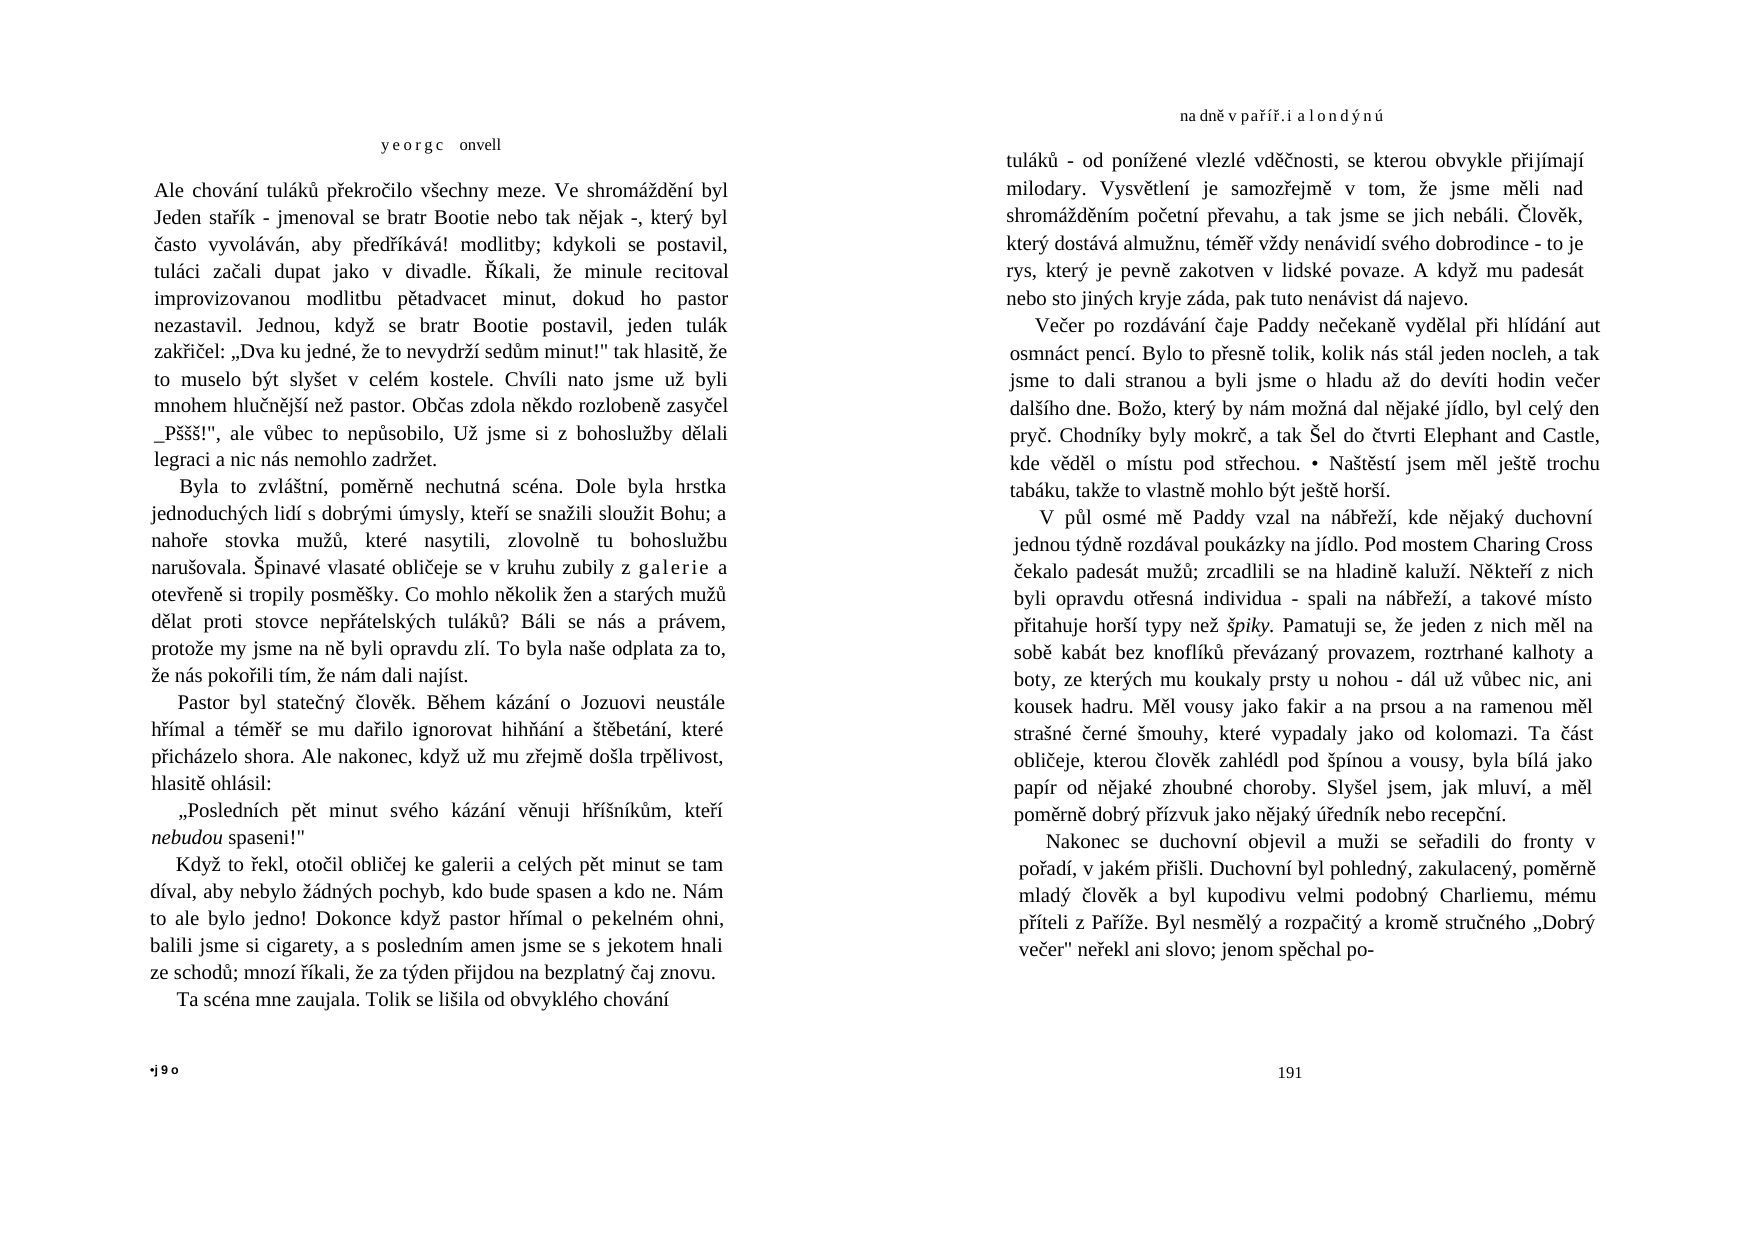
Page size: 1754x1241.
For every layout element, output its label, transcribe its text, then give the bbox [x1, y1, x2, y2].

text •j 9 o [150, 1063, 473, 1077]
text Ta scéna mne zaujala. Tolik se lišila od obvyklého chování [176, 985, 729, 1012]
text Ale chování tuláků překročilo všechny meze. Ve shromáždění byl Jeden stařík - jmenoval se bratr Bootie nebo tak nějak -, který byl často vyvoláván, aby předříkává! modlitby; kdykoli se postavil, tuláci začali dupat jako v divadle. Říkali, že minule recitoval improvizovanou modlitbu pětadvacet minut, dokud ho pastor nezastavil. Jednou, když se bratr Bootie postavil, jeden tulák zakřičel: „Dva ku jedné, že to nevydrží sedům minut!" tak hlasitě, že to muselo být slyšet v celém kostele. Chvíli nato jsme už byli mnohem hlučnější než pastor. Občas zdola někdo rozlobeně zasyčel _Pššš!", ale vůbec to nepůsobilo, Už jsme si z bohoslužby dělali legraci a nic nás nemohlo zadržet. [154, 176, 729, 472]
text 191 [1277, 1063, 1601, 1082]
text yeorgc onvell [153, 134, 729, 153]
text Byla to zvláštní, poměrně nechutná scéna. Dole byla hrstka jednoduchých lidí s dobrými úmysly, kteří se snažili sloužit Bohu; a nahoře stovka mužů, které nasytili, zlovolně tu bohoslužbu narušovala. Špinavé vlasaté obličeje se v kruhu zubily z galerie a otevřeně si tropily posměšky. Co mohlo několik žen a starých mužů dělat proti stovce nepřátelských tuláků? Báli se nás a právem, protože my jsme na ně byli opravdu zlí. To byla naše odplata za to, že nás pokořili tím, že nám dali najíst. [151, 472, 727, 688]
text Nakonec se duchovní objevil a muži se seřadili do fronty v pořadí, v jakém přišli. Duchovní byl pohledný, zakulacený, poměrně mladý člověk a byl kupodivu velmi podobný Charliemu, mému příteli z Paříže. Byl nesmělý a rozpačitý a kromě stručného „Dobrý večer" neřekl ani slovo; jenom spěchal po- [1019, 827, 1596, 962]
text V půl osmé mě Paddy vzal na nábřeží, kde nějaký duchovní jednou týdně rozdával poukázky na jídlo. Pod mostem Charing Cross čekalo padesát mužů; zrcadlili se na hladině kaluží. Někteří z nich byli opravdu otřesná individua - spali na nábřeží, a takové místo přitahuje horší typy než špiky. Pamatuji se, že jeden z nich měl na sobě kabát bez knoflíků převázaný provazem, roztrhané kalhoty a boty, ze kterých mu koukaly prsty u nohou - dál už vůbec nic, ani kousek hadru. Měl vousy jako fakir a na prsou a na ramenou měl strašné černé šmouhy, které vypadaly jako od kolomazi. Ta část obličeje, kterou člověk zahlédl pod špínou a vousy, byla bílá jako papír od nějaké zhoubné choroby. Slyšel jsem, jak mluví, a měl poměrně dobrý přízvuk jako nějaký úředník nebo recepční. [1014, 503, 1593, 827]
text „Posledních pět minut svého kázání věnuji hříšníkům, kteří nebudou spaseni!" [151, 796, 723, 850]
text na dně v paříř.i a londýnú [1180, 106, 1601, 125]
text Večer po rozdávání čaje Paddy nečekaně vydělal při hlídání aut osmnáct pencí. Bylo to přesně tolik, kolik nás stál jeden nocleh, a tak jsme to dali stranou a byli jsme o hladu až do devíti hodin večer dalšího dne. Božo, který by nám možná dal nějaké jídlo, byl celý den pryč. Chodníky byly mokrč, a tak Šel do čtvrti Elephant and Castle, kde věděl o místu pod střechou. • Naštěstí jsem měl ještě trochu tabáku, takže to vlastně mohlo být ještě horší. [1009, 310, 1601, 503]
text tuláků - od ponížené vlezlé vděčnosti, se kterou obvykle přijímají milodary. Vysvětlení je samozřejmě v tom, že jsme měli nad shromážděním početní převahu, a tak jsme se jich nebáli. Člověk, který dostává almužnu, téměř vždy nenávidí svého dobrodince - to je rys, který je pevně zakotven v lidské povaze. A když mu padesát nebo sto jiných kryje záda, pak tuto nenávist dá najevo. [1006, 145, 1584, 310]
text Když to řekl, otočil obličej ke galerii a celých pět minut se tam díval, aby nebylo žádných pochyb, kdo bude spasen a kdo ne. Nám to ale bylo jedno! Dokonce když pastor hřímal o pekelném ohni, balili jsme si cigarety, a s posledním amen jsme se s jekotem hnali ze schodů; mnozí říkali, že za týden přijdou na bezplatný čaj znovu. [150, 850, 724, 985]
text Pastor byl statečný člověk. Během kázání o Jozuovi neustále hřímal a téměř se mu dařilo ignorovat hihňání a štěbetání, které přicházelo shora. Ale nakonec, když už mu zřejmě došla trpělivost, hlasitě ohlásil: [151, 688, 725, 796]
